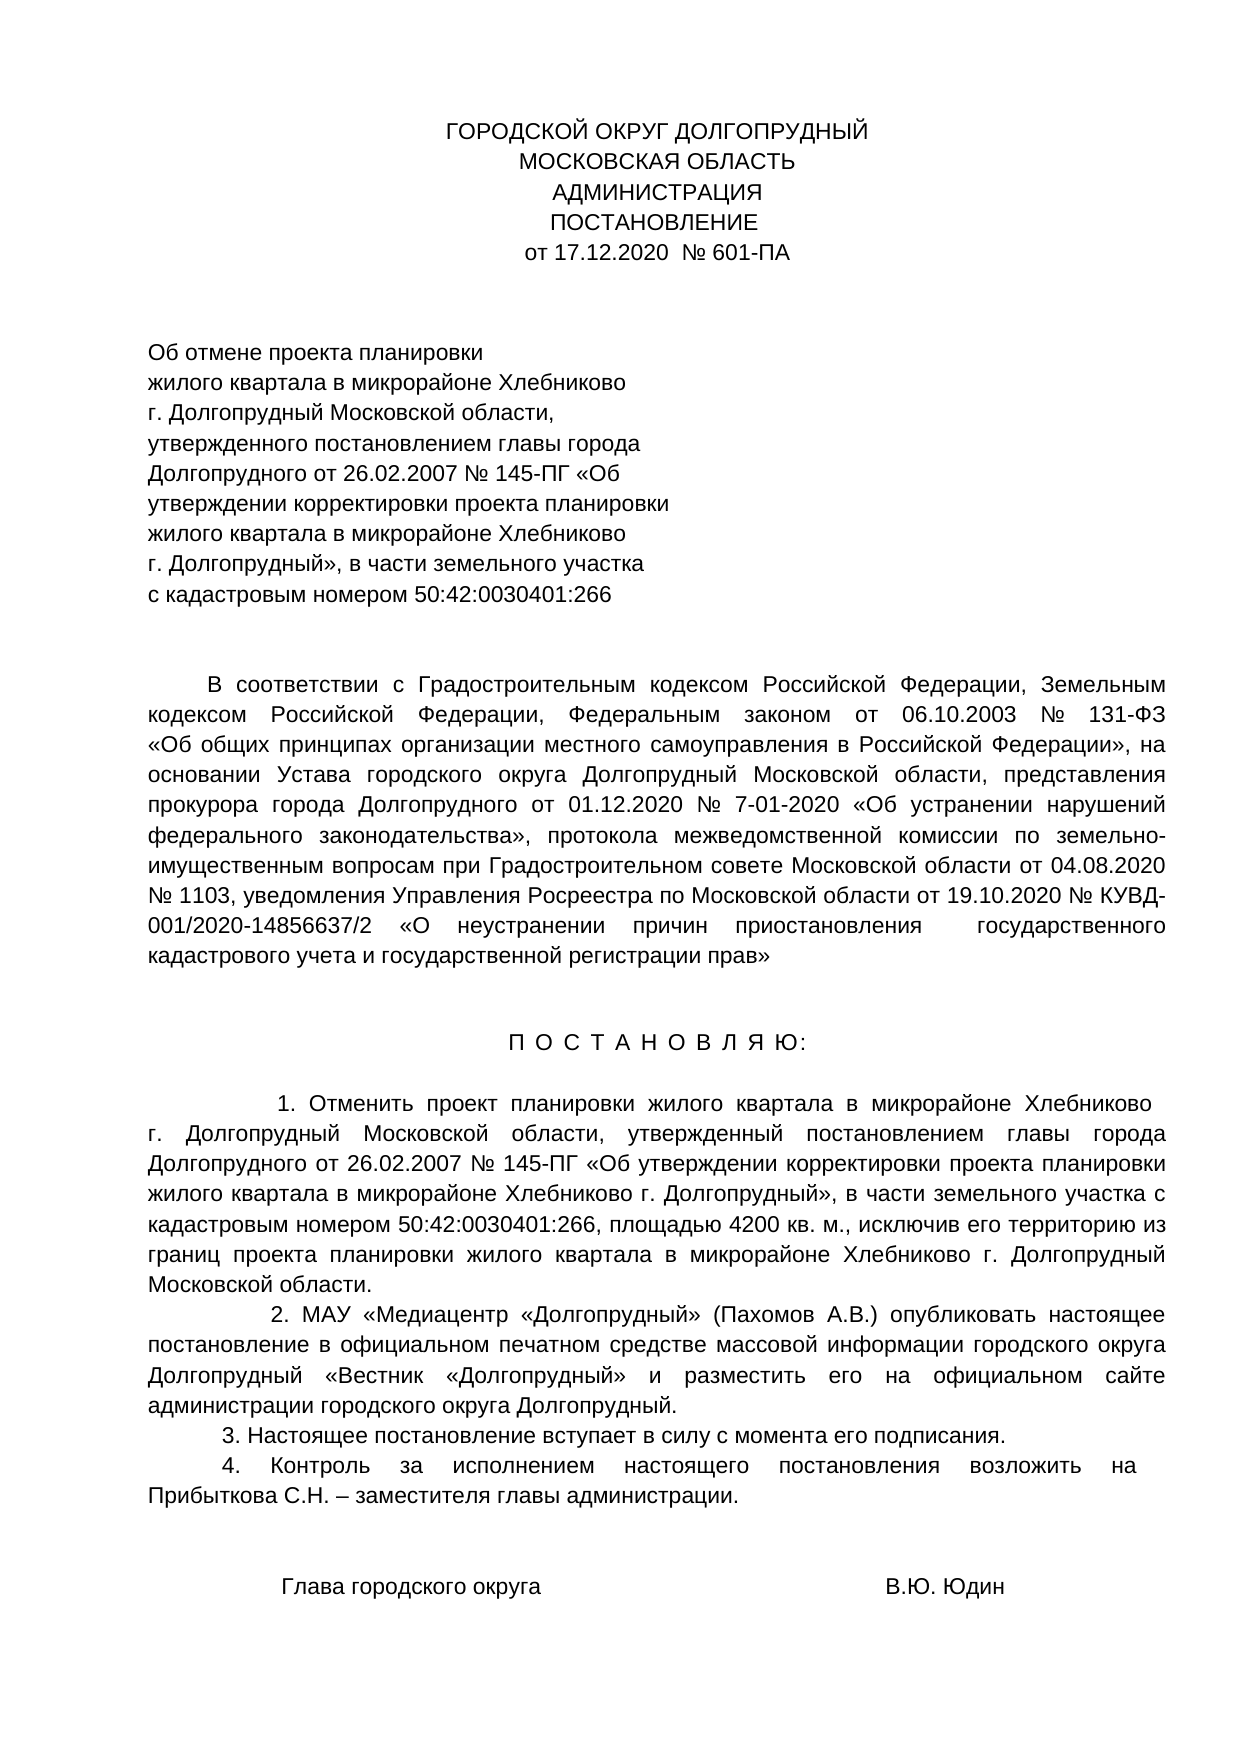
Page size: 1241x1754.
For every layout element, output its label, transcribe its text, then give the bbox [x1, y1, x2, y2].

subtitle 2. МАУ «Медиацентр «Долгопрудный» (Пахомов А.В.) опубликовать настоящее постановление в официальном печатном средстве массовой информации городского округа Долгопрудный «Вестник «Долгопрудный» и разместить его на официальном сайте администрации городского округа Долгопрудный. [148, 1301, 1167, 1418]
subtitle 1. Отменить проект планировки жилого квартала в микрорайоне Хлебниково г. Долгопрудный Московской области, утвержденный постановлением главы города Долгопрудного от 26.02.2007 № 145-ПГ «Об утверждении корректировки проекта планировки жилого квартала в микрорайоне Хлебниково г. Долгопрудный», в части земельного участка с кадастровым номером 50:42:0030401:266, площадью 4200 кв. м., исключив его территорию из границ проекта планировки жилого квартала в микрорайоне Хлебниково г. Долгопрудный Московской области. [148, 1090, 1167, 1297]
text Глава городского округа В.Ю. Юдин [148, 1573, 1167, 1599]
text П О С Т А Н О В Л Я Ю: [148, 1029, 1167, 1056]
text АДМИНИСТРАЦИЯ [148, 178, 1167, 205]
text МОСКОВСКАЯ ОБЛАСТЬ [148, 148, 1167, 175]
text от 17.12.2020 № 601-ПА [148, 239, 1167, 265]
text ПОСТАНОВЛЕНИЕ [148, 209, 1167, 235]
subtitle Об отмене проекта планировки жилого квартала в микрорайоне Хлебниково г. Долгопрудный Московской области, [148, 339, 1167, 426]
subtitle В соответствии с Градостроительным кодексом Российской Федерации, Земельным кодексом Российской Федерации, Федеральным законом от 06.10.2003 № 131-ФЗ «Об общих принципах организации местного самоуправления в Российской Федерации», на основании Устава городского округа Долгопрудный Московской области, представления прокурора города Долгопрудного от 01.12.2020 № 7-01-2020 «Об устранении нарушений федерального законодательства», протокола межведомственной комиссии по земельно-имущественным вопросам при Градостроительном совете Московской области от 04.08.2020 № 1103, уведомления Управления Росреестра по Московской области от 19.10.2020 № КУВД-001/2020-14856637/2 «О неустранении причин приостановления государственного кадастрового учета и государственной регистрации прав» [148, 671, 1167, 969]
subtitle утвержденного постановлением главы города Долгопрудного от 26.02.2007 № 145-ПГ «Об утверждении корректировки проекта планировки жилого квартала в микрорайоне Хлебниково г. Долгопрудный», в части земельного участка с кадастровым номером 50:42:0030401:266 [148, 429, 1167, 607]
text ГОРОДСКОЙ ОКРУГ ДОЛГОПРУДНЫЙ [148, 118, 1167, 144]
text 3. Настоящее постановление вступает в силу с момента его подписания. [148, 1422, 1167, 1448]
text 4. Контроль за исполнением настоящего постановления возложить на Прибыткова С.Н. – заместителя главы администрации. [148, 1452, 1167, 1509]
